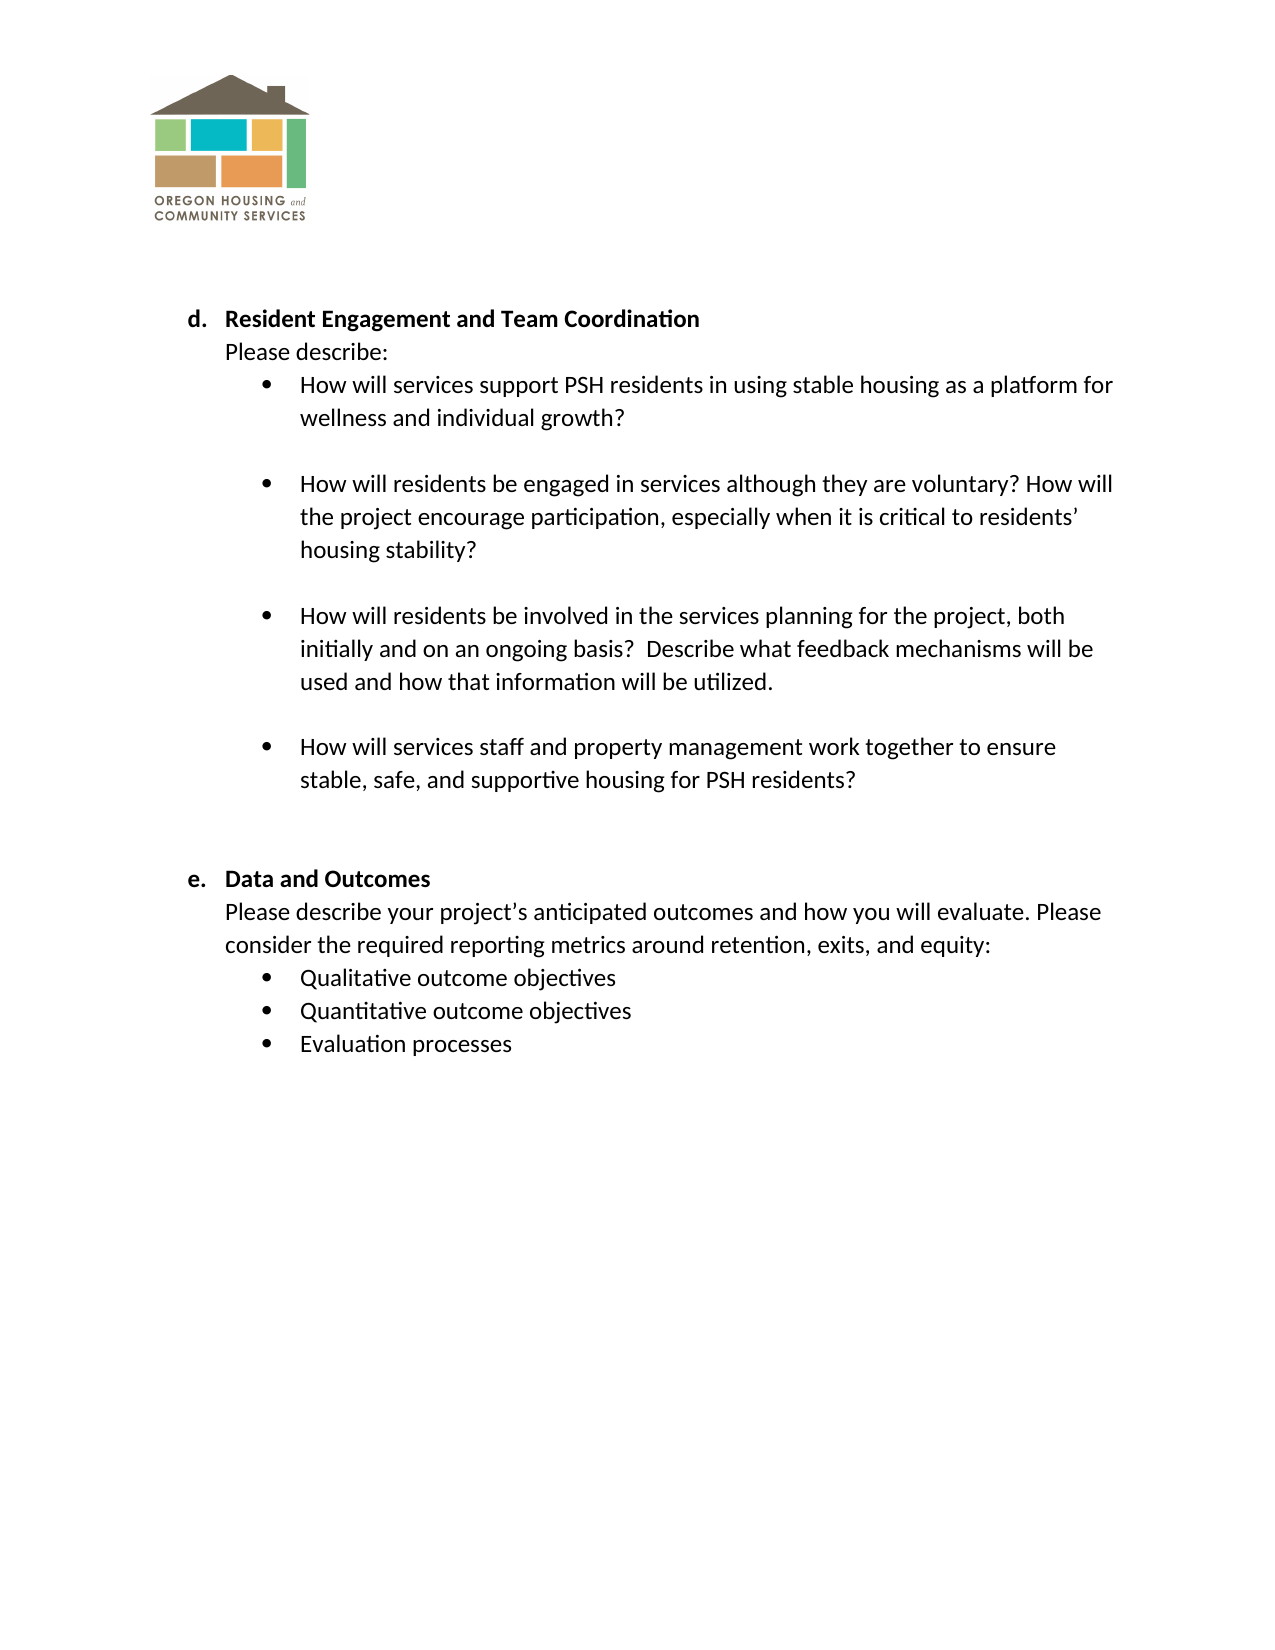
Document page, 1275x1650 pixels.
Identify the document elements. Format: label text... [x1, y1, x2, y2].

list Please describe: [225, 336, 1125, 367]
picture [150, 75, 310, 224]
list How will residents be engaged in services although they are voluntary? How will the project encourage participation, especially when it is critical to residents’ housing stability? [262, 468, 1125, 564]
list Quantitative outcome objectives [262, 995, 1125, 1025]
list Please describe your project’s anticipated outcomes and how you will evaluate. Please consider the required reporting metrics around retention, exits, and equity: [225, 896, 1125, 959]
list Data and Outcomes [187, 863, 1125, 894]
list How will services staff and property management work together to ensure stable, safe, and supportive housing for PSH residents? [262, 731, 1125, 795]
list Evaluation processes [262, 1028, 1125, 1058]
list How will residents be involved in the services planning for the project, both initially and on an ongoing basis? Describe what feedback mechanisms will be used and how that information will be utilized. [262, 600, 1125, 696]
list How will services support PSH residents in using stable housing as a platform for wellness and individual growth? [262, 369, 1125, 433]
list Qualitative outcome objectives [262, 962, 1125, 992]
list Resident Engagement and Team Coordination [187, 303, 1125, 334]
